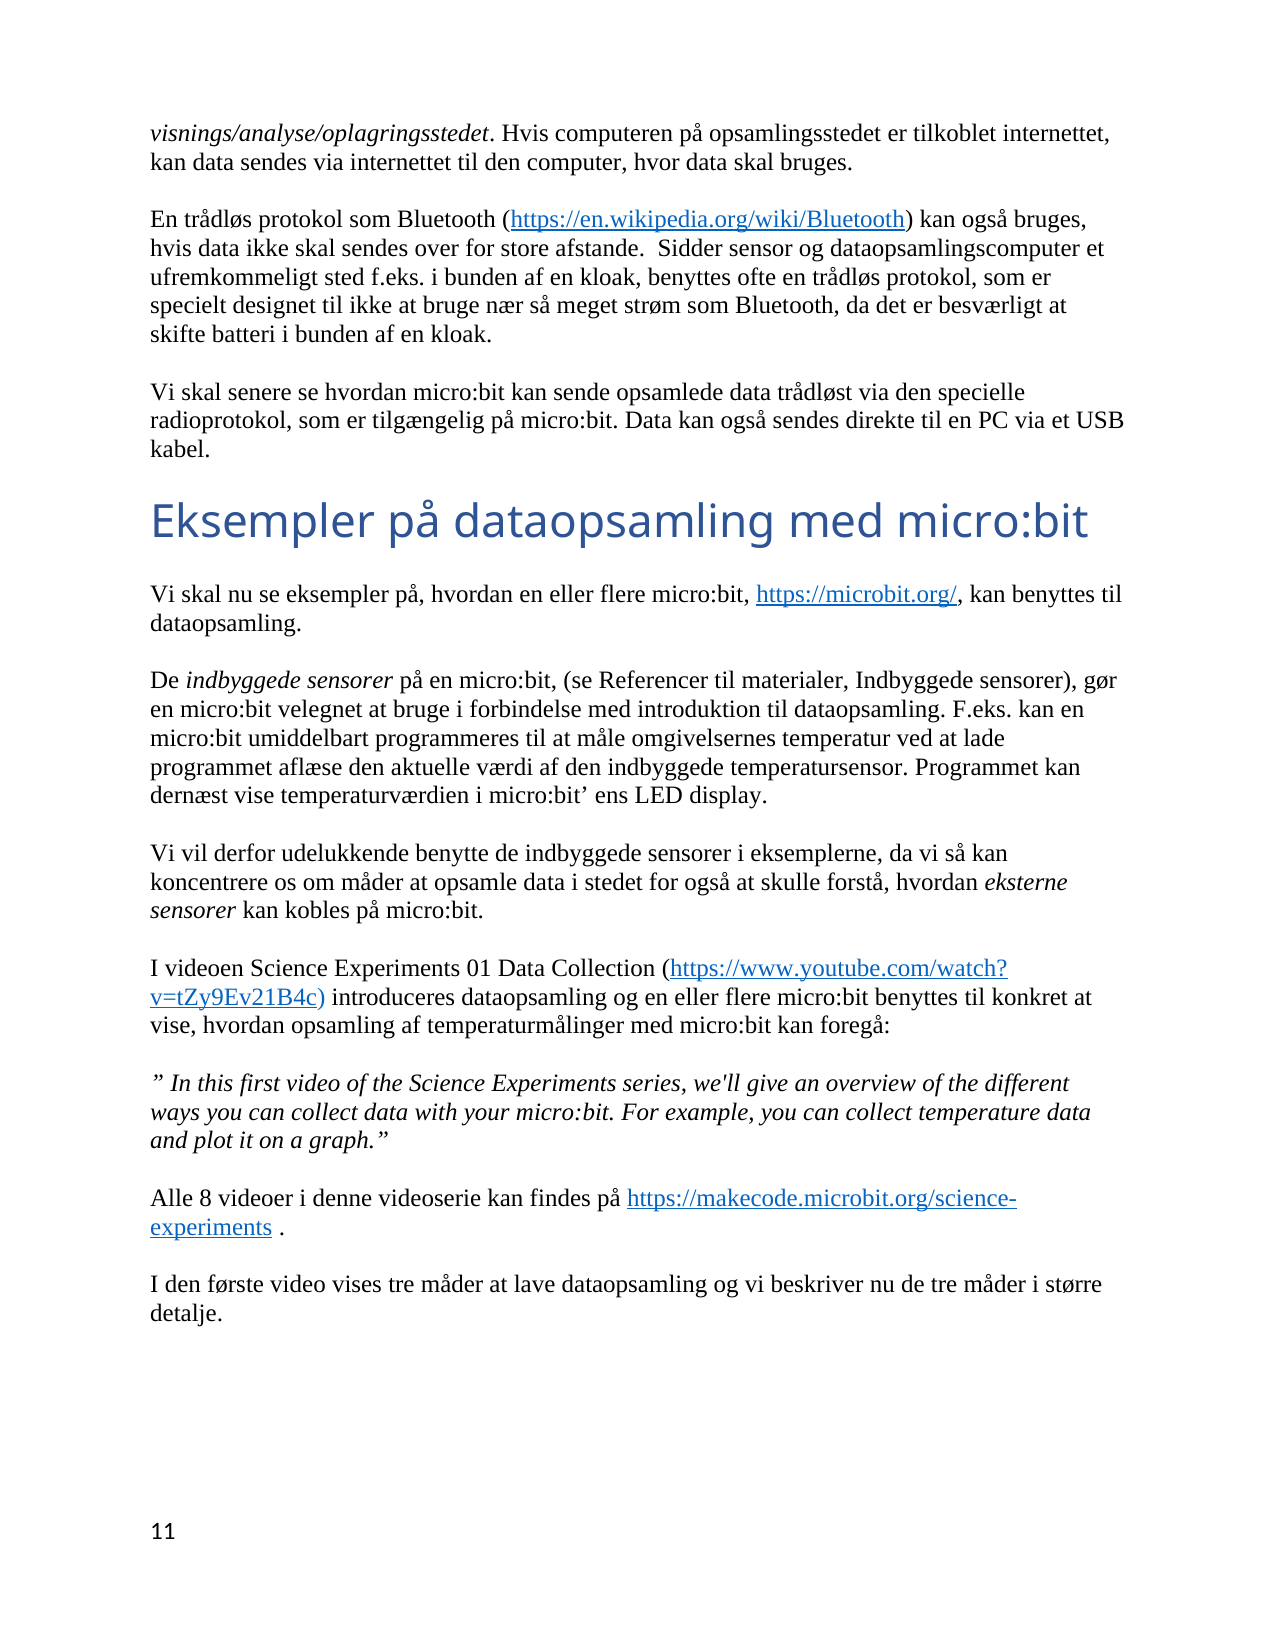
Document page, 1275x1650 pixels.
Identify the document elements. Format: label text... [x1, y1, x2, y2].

text I videoen Science Experiments 01 Data Collection (https://www.youtube.com/watch?v=tZy9Ev21B4c) introduceres dataopsamling og en eller flere micro:bit benyttes til konkret at vise, hvordan opsamling af temperaturmålinger med micro:bit kan foregå: [150, 953, 1125, 1039]
subtitle Eksempler på dataopsamling med micro:bit [150, 488, 1125, 551]
text De indbyggede sensorer på en micro:bit, (se Referencer til materialer, Indbyggede sensorer), gør en micro:bit velegnet at bruge i forbindelse med introduktion til dataopsamling. F.eks. kan en micro:bit umiddelbart programmeres til at måle omgivelsernes temperatur ved at lade programmet aflæse den aktuelle værdi af den indbyggede temperatursensor. Programmet kan dernæst vise temperaturværdien i micro:bit’ ens LED display. [150, 666, 1125, 809]
text Alle 8 videoer i denne videoserie kan findes på https://makecode.microbit.org/science-experiments . [150, 1183, 1125, 1241]
text En trådløs protokol som Bluetooth (https://en.wikipedia.org/wiki/Bluetooth) kan også bruges, hvis data ikke skal sendes over for store afstande. Sidder sensor og dataopsamlingscomputer et ufremkommeligt sted f.eks. i bunden af en kloak, benyttes ofte en trådløs protokol, som er specielt designet til ikke at bruge nær så meget strøm som Bluetooth, da det er besværligt at skifte batteri i bunden af en kloak. [150, 204, 1125, 348]
text I den første video vises tre måder at lave dataopsamling og vi beskriver nu de tre måder i større detalje. [150, 1269, 1125, 1327]
text Vi skal nu se eksempler på, hvordan en eller flere micro:bit, https://microbit.org/, kan benyttes til dataopsamling. [150, 579, 1125, 637]
text Vi vil derfor udelukkende benytte de indbyggede sensorer i eksemplerne, da vi så kan koncentrere os om måder at opsamle data i stedet for også at skulle forstå, hvordan eksterne sensorer kan kobles på micro:bit. [150, 838, 1125, 924]
text Vi skal senere se hvordan micro:bit kan sende opsamlede data trådløst via den specielle radioprotokol, som er tilgængelig på micro:bit. Data kan også sendes direkte til en PC via et USB kabel. [150, 377, 1125, 463]
text ” In this first video of the Science Experiments series, we'll give an overview of the different ways you can collect data with your micro:bit. For example, you can collect temperature data and plot it on a graph.” [150, 1068, 1125, 1154]
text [150, 118, 1125, 176]
